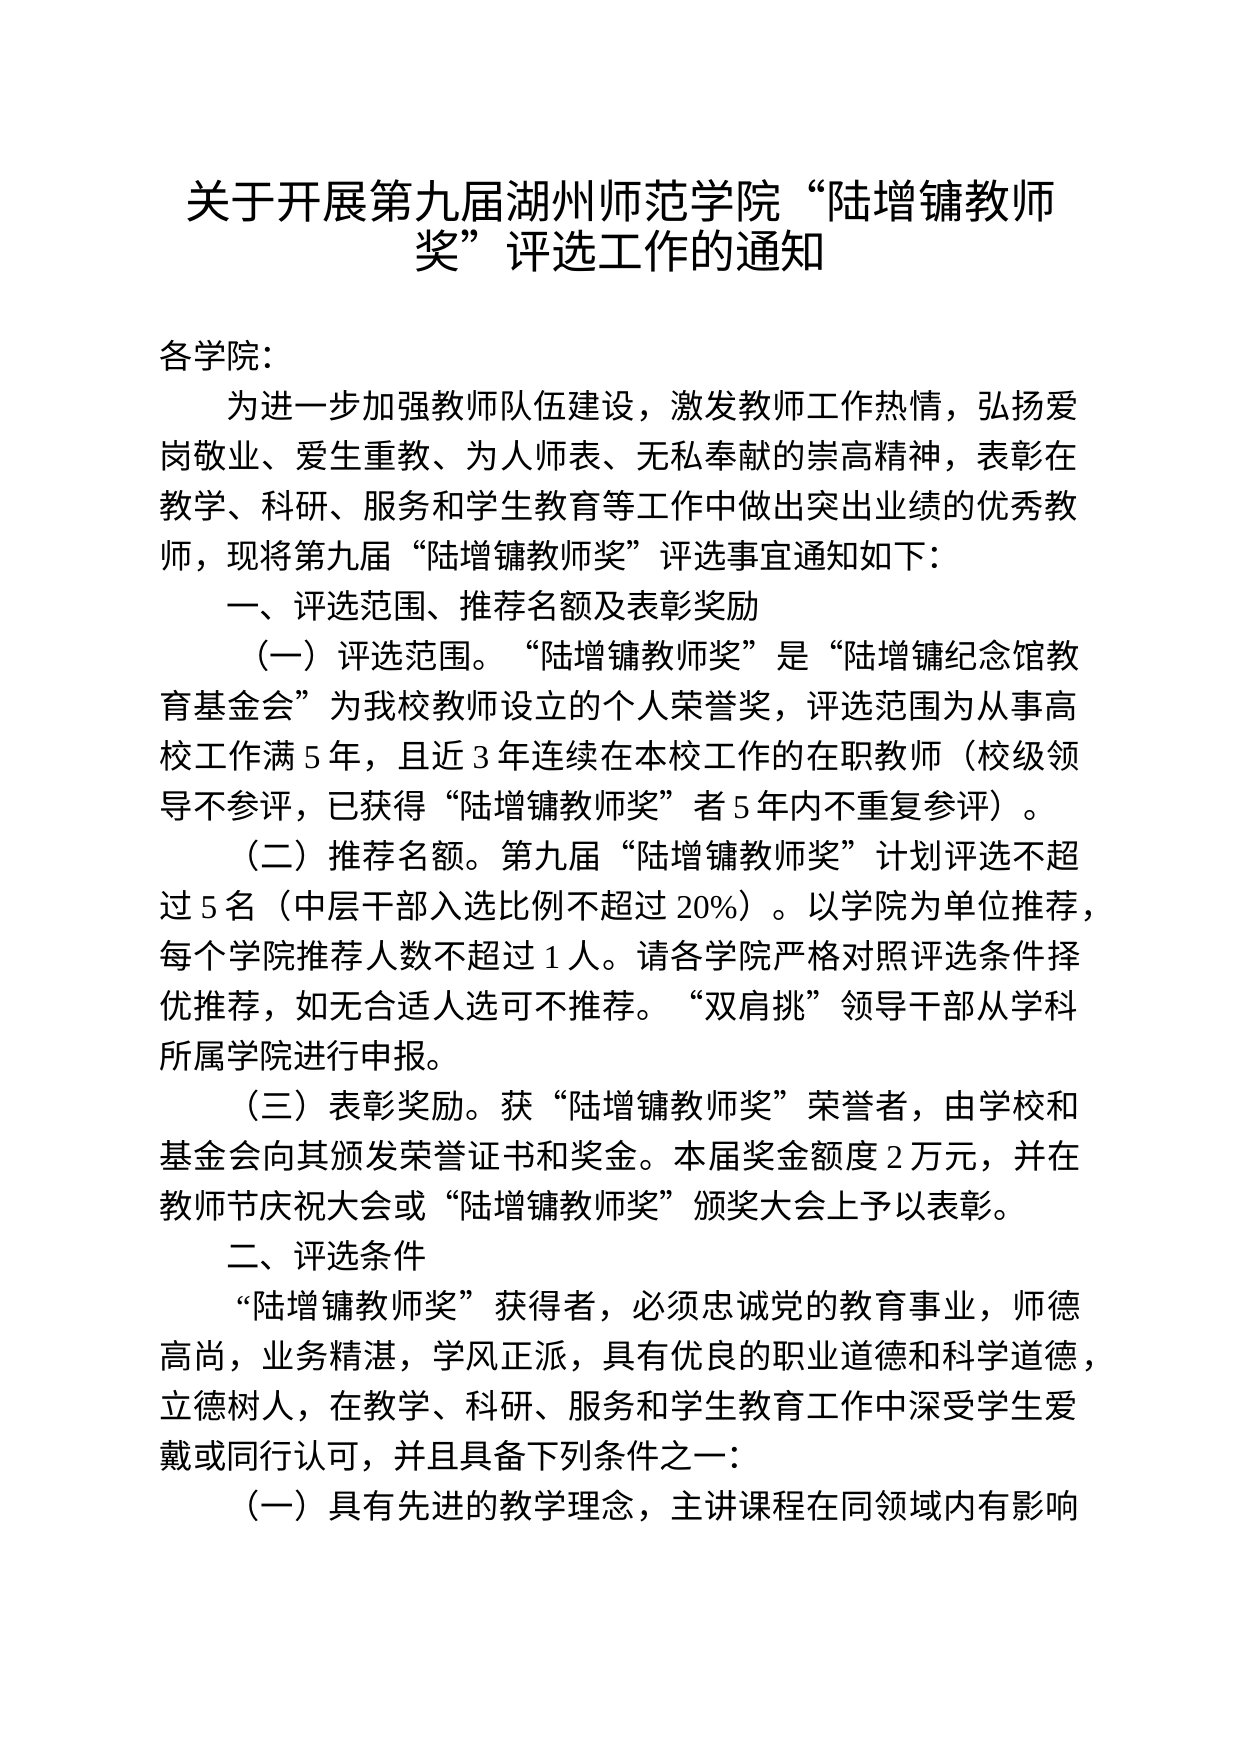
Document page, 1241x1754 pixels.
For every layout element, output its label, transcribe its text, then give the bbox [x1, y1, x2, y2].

text 一、评选范围、推荐名额及表彰奖励 [159, 578, 1081, 628]
text “陆增镛教师奖”获得者，必须忠诚党的教育事业，师德高尚，业务精湛，学风正派，具有优良的职业道德和科学道德，立德树人，在教学、科研、服务和学生教育工作中深受学生爱戴或同行认可，并且具备下列条件之一： [159, 1278, 1081, 1478]
text 为进一步加强教师队伍建设，激发教师工作热情，弘扬爱岗敬业、爱生重教、为人师表、无私奉献的崇高精神，表彰在教学、科研、服务和学生教育等工作中做出突出业绩的优秀教师，现将第九届“陆增镛教师奖”评选事宜通知如下： [159, 378, 1081, 578]
text （一）评选范围。“陆增镛教师奖”是“陆增镛纪念馆教育基金会”为我校教师设立的个人荣誉奖，评选范围为从事高校工作满5年，且近3年连续在本校工作的在职教师（校级领导不参评，已获得“陆增镛教师奖”者5年内不重复参评）。 [159, 628, 1081, 828]
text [159, 1478, 1081, 1528]
text （二）推荐名额。第九届“陆增镛教师奖”计划评选不超过5名（中层干部入选比例不超过20%）。以学院为单位推荐，每个学院推荐人数不超过1人。请各学院严格对照评选条件择优推荐，如无合适人选可不推荐。“双肩挑”领导干部从学科所属学院进行申报。 [159, 828, 1081, 1078]
text 关于开展第九届湖州师范学院“陆增镛教师奖”评选工作的通知 [159, 178, 1081, 278]
text 二、评选条件 [159, 1228, 1081, 1278]
text （三）表彰奖励。获“陆增镛教师奖”荣誉者，由学校和基金会向其颁发荣誉证书和奖金。本届奖金额度2万元，并在教师节庆祝大会或“陆增镛教师奖”颁奖大会上予以表彰。 [159, 1078, 1081, 1228]
text 各学院： [159, 328, 1081, 378]
